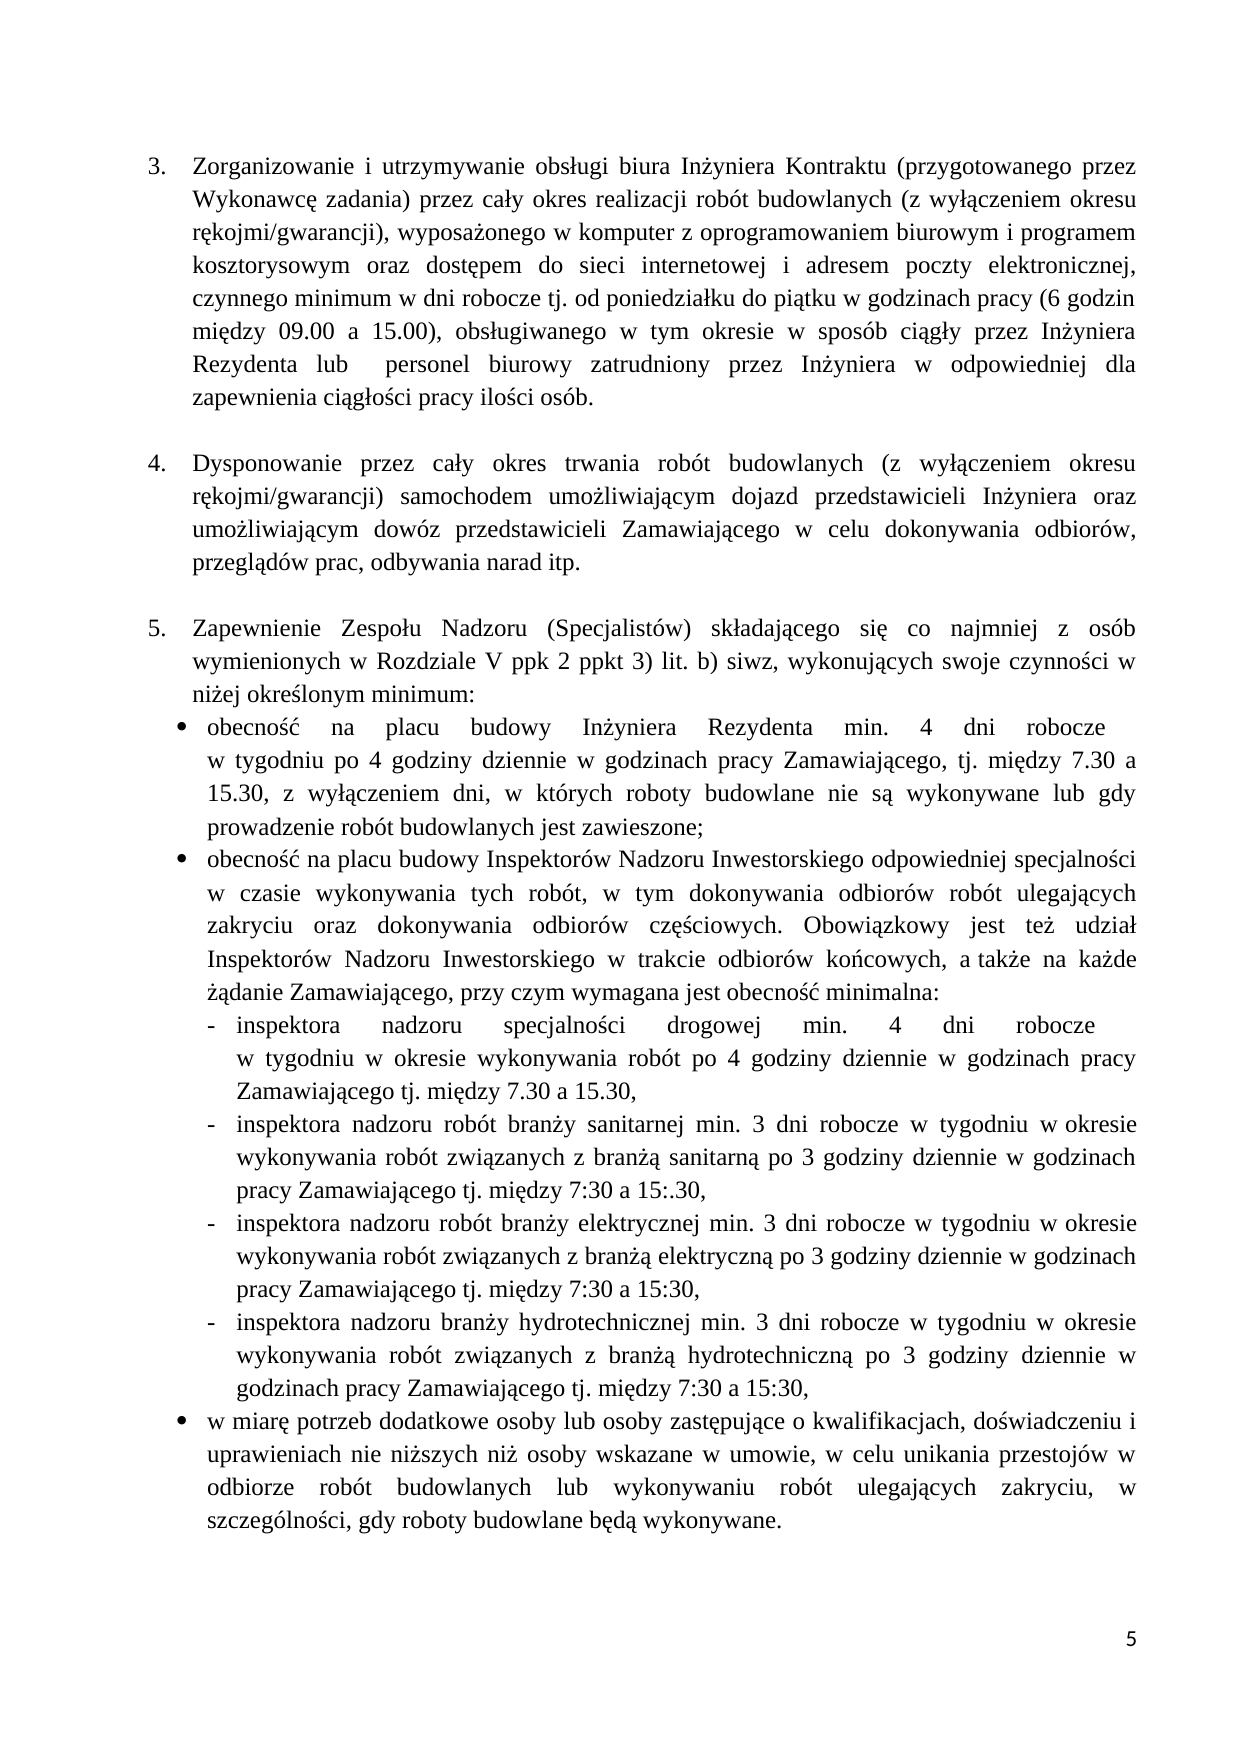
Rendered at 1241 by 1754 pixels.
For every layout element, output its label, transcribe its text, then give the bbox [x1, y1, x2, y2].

list obecność na placu budowy Inspektorów Nadzoru Inwestorskiego odpowiedniej specjalności w czasie wykonywania tych robót, w tym dokonywania odbiorów robót ulegających zakryciu oraz dokonywania odbiorów częściowych. Obowiązkowy jest też udział Inspektorów Nadzoru Inwestorskiego w trakcie odbiorów końcowych, a także na każde żądanie Zamawiającego, przy czym wymagana jest obecność minimalna: [177, 844, 1137, 1005]
list - inspektora nadzoru branży hydrotechnicznej min. 3 dni robocze w tygodniu w okresie wykonywania robót związanych z branżą hydrotechniczną po 3 godziny dziennie w godzinach pracy Zamawiającego tj. między 7:30 a 15:30, [207, 1307, 1137, 1402]
list w miarę potrzeb dodatkowe osoby lub osoby zastępujące o kwalifikacjach, doświadczeniu i uprawieniach nie niższych niż osoby wskazane w umowie, w celu unikania przestojów w odbiorze robót budowlanych lub wykonywaniu robót ulegających zakryciu, w szczególności, gdy roboty budowlane będą wykonywane. [177, 1406, 1137, 1534]
list - inspektora nadzoru robót branży elektrycznej min. 3 dni robocze w tygodniu w okresie wykonywania robót związanych z branżą elektryczną po 3 godziny dziennie w godzinach pracy Zamawiającego tj. między 7:30 a 15:30, [207, 1208, 1137, 1303]
list Zapewnienie Zespołu Nadzoru (Specjalistów) składającego się co najmniej z osób wymienionych w Rozdziale V ppk 2 ppkt 3) lit. b) siwz, wykonujących swoje czynności w niżej określonym minimum: [148, 613, 1137, 708]
list - inspektora nadzoru robót branży sanitarnej min. 3 dni robocze w tygodniu w okresie wykonywania robót związanych z branżą sanitarną po 3 godziny dziennie w godzinach pracy Zamawiającego tj. między 7:30 a 15:.30, [207, 1109, 1137, 1203]
list Dysponowanie przez cały okres trwania robót budowlanych (z wyłączeniem okresu rękojmi/gwarancji) samochodem umożliwiającym dojazd przedstawicieli Inżyniera oraz umożliwiającym dowóz przedstawicieli Zamawiającego w celu dokonywania odbiorów, przeglądów prac, odbywania narad itp. [148, 448, 1137, 576]
list obecność na placu budowy Inżyniera Rezydenta min. 4 dni robocze w tygodniu po 4 godziny dziennie w godzinach pracy Zamawiającego, tj. między 7.30 a 15.30, z wyłączeniem dni, w których roboty budowlane nie są wykonywane lub gdy prowadzenie robót budowlanych jest zawieszone; [177, 712, 1137, 840]
list Zorganizowanie i utrzymywanie obsługi biura Inżyniera Kontraktu (przygotowanego przez Wykonawcę zadania) przez cały okres realizacji robót budowlanych (z wyłączeniem okresu rękojmi/gwarancji), wyposażonego w komputer z oprogramowaniem biurowym i programem kosztorysowym oraz dostępem do sieci internetowej i adresem poczty elektronicznej, czynnego minimum w dni robocze tj. od poniedziałku do piątku w godzinach pracy (6 godzin między 09.00 a 15.00), obsługiwanego w tym okresie w sposób ciągły przez Inżyniera Rezydenta lub personel biurowy zatrudniony przez Inżyniera w odpowiedniej dla zapewnienia ciągłości pracy ilości osób. [148, 151, 1137, 411]
list - inspektora nadzoru specjalności drogowej min. 4 dni robocze w tygodniu w okresie wykonywania robót po 4 godziny dziennie w godzinach pracy Zamawiającego tj. między 7.30 a 15.30, [207, 1010, 1137, 1104]
